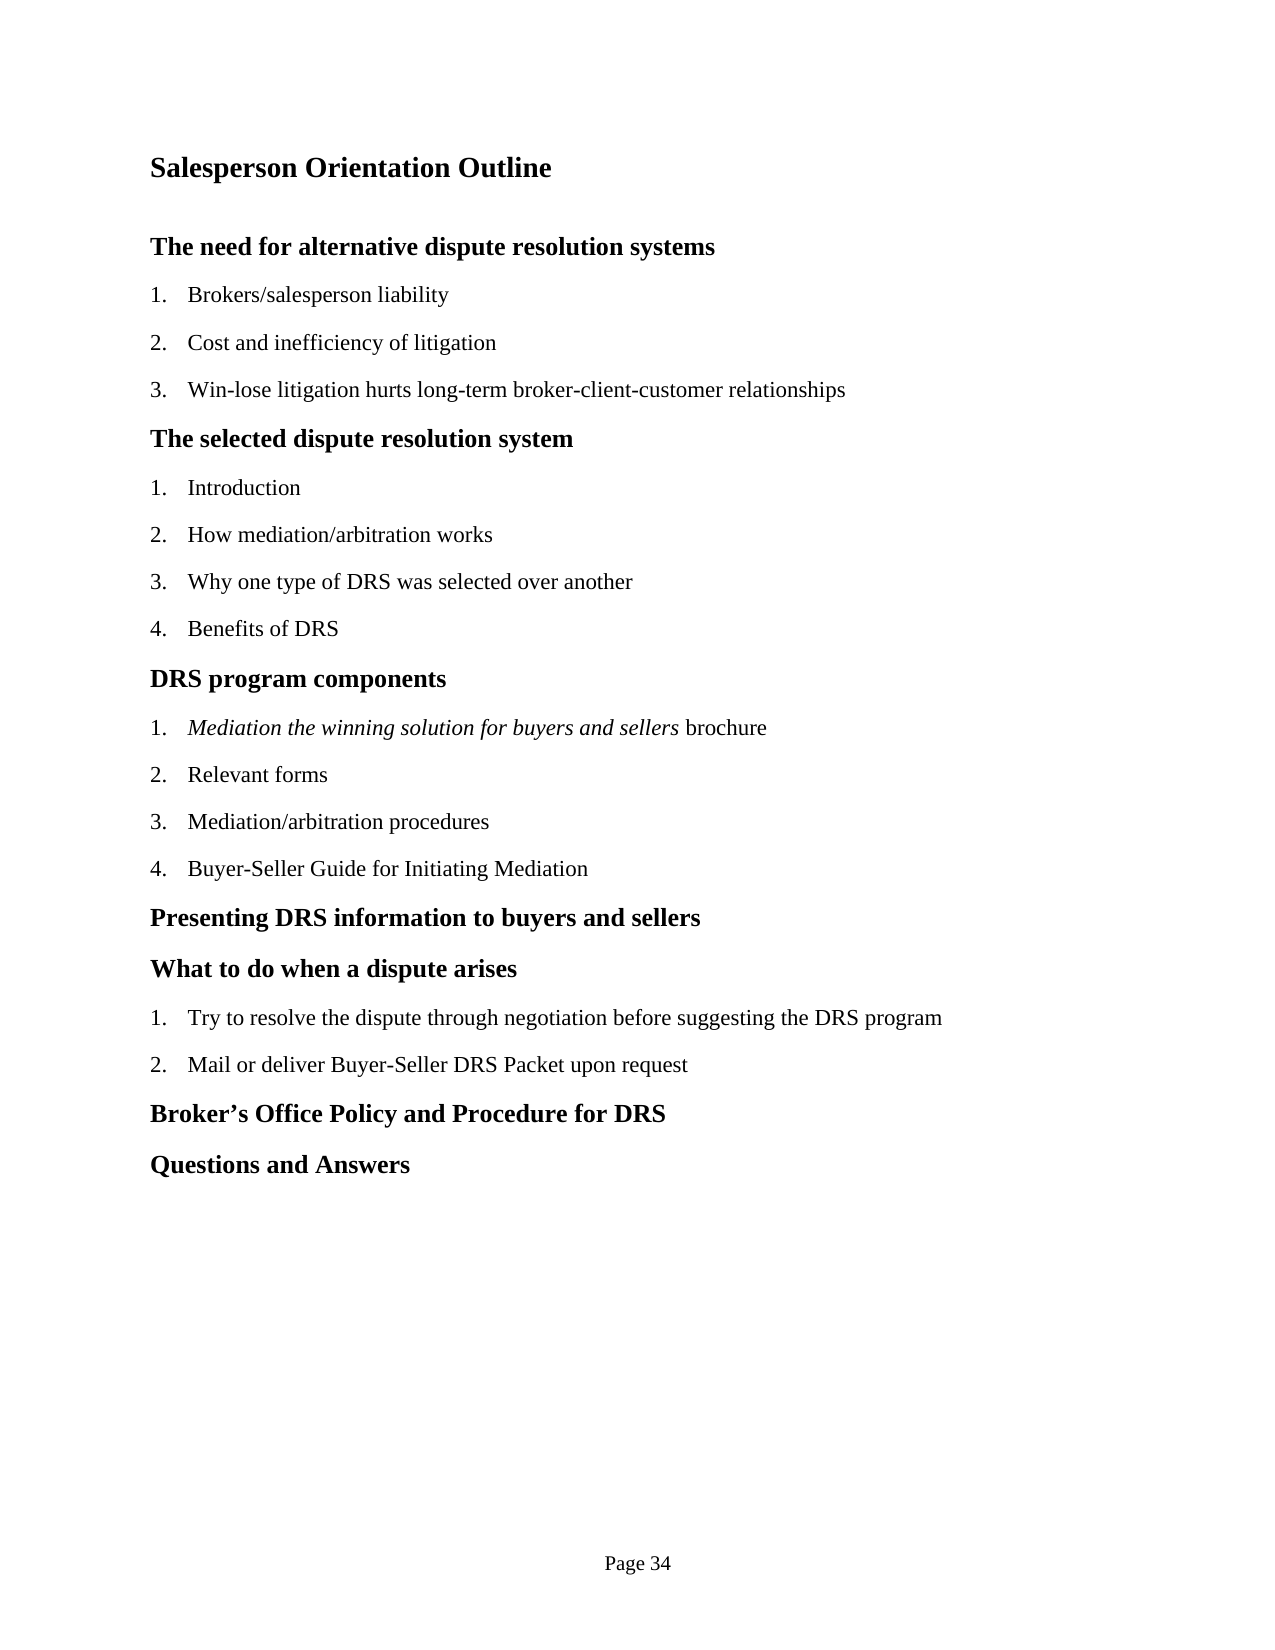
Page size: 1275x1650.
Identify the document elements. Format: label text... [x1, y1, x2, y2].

list Try to resolve the dispute through negotiation before suggesting the DRS program [150, 1004, 1125, 1030]
list Mediation the winning solution for buyers and sellers brochure [150, 713, 1125, 740]
text DRS program components [150, 663, 1125, 693]
list Cost and inefficiency of litigation [150, 329, 1125, 355]
text The need for alternative dispute resolution systems [150, 231, 1125, 261]
list Mail or deliver Buyer-Seller DRS Packet upon request [150, 1051, 1125, 1077]
text The selected dispute resolution system [150, 423, 1125, 453]
list Mediation/arbitration procedures [150, 808, 1125, 834]
list Why one type of DRS was selected over another [150, 568, 1125, 595]
text Presenting DRS information to buyers and sellers [150, 902, 1125, 932]
list Win-lose litigation hurts long-term broker-client-customer relationships [150, 376, 1125, 402]
list Benefits of DRS [150, 616, 1125, 642]
text Salesperson Orientation Outline [150, 150, 1125, 183]
list Brokers/salesperson liability [150, 282, 1125, 308]
text What to do when a dispute arises [150, 953, 1125, 983]
list Relevant forms [150, 761, 1125, 787]
text Broker’s Office Policy and Procedure for DRS [150, 1098, 1125, 1128]
list Buyer-Seller Guide for Initiating Mediation [150, 855, 1125, 881]
text Questions and Answers [150, 1149, 1125, 1179]
list Introduction [150, 474, 1125, 500]
list How mediation/arbitration works [150, 521, 1125, 547]
